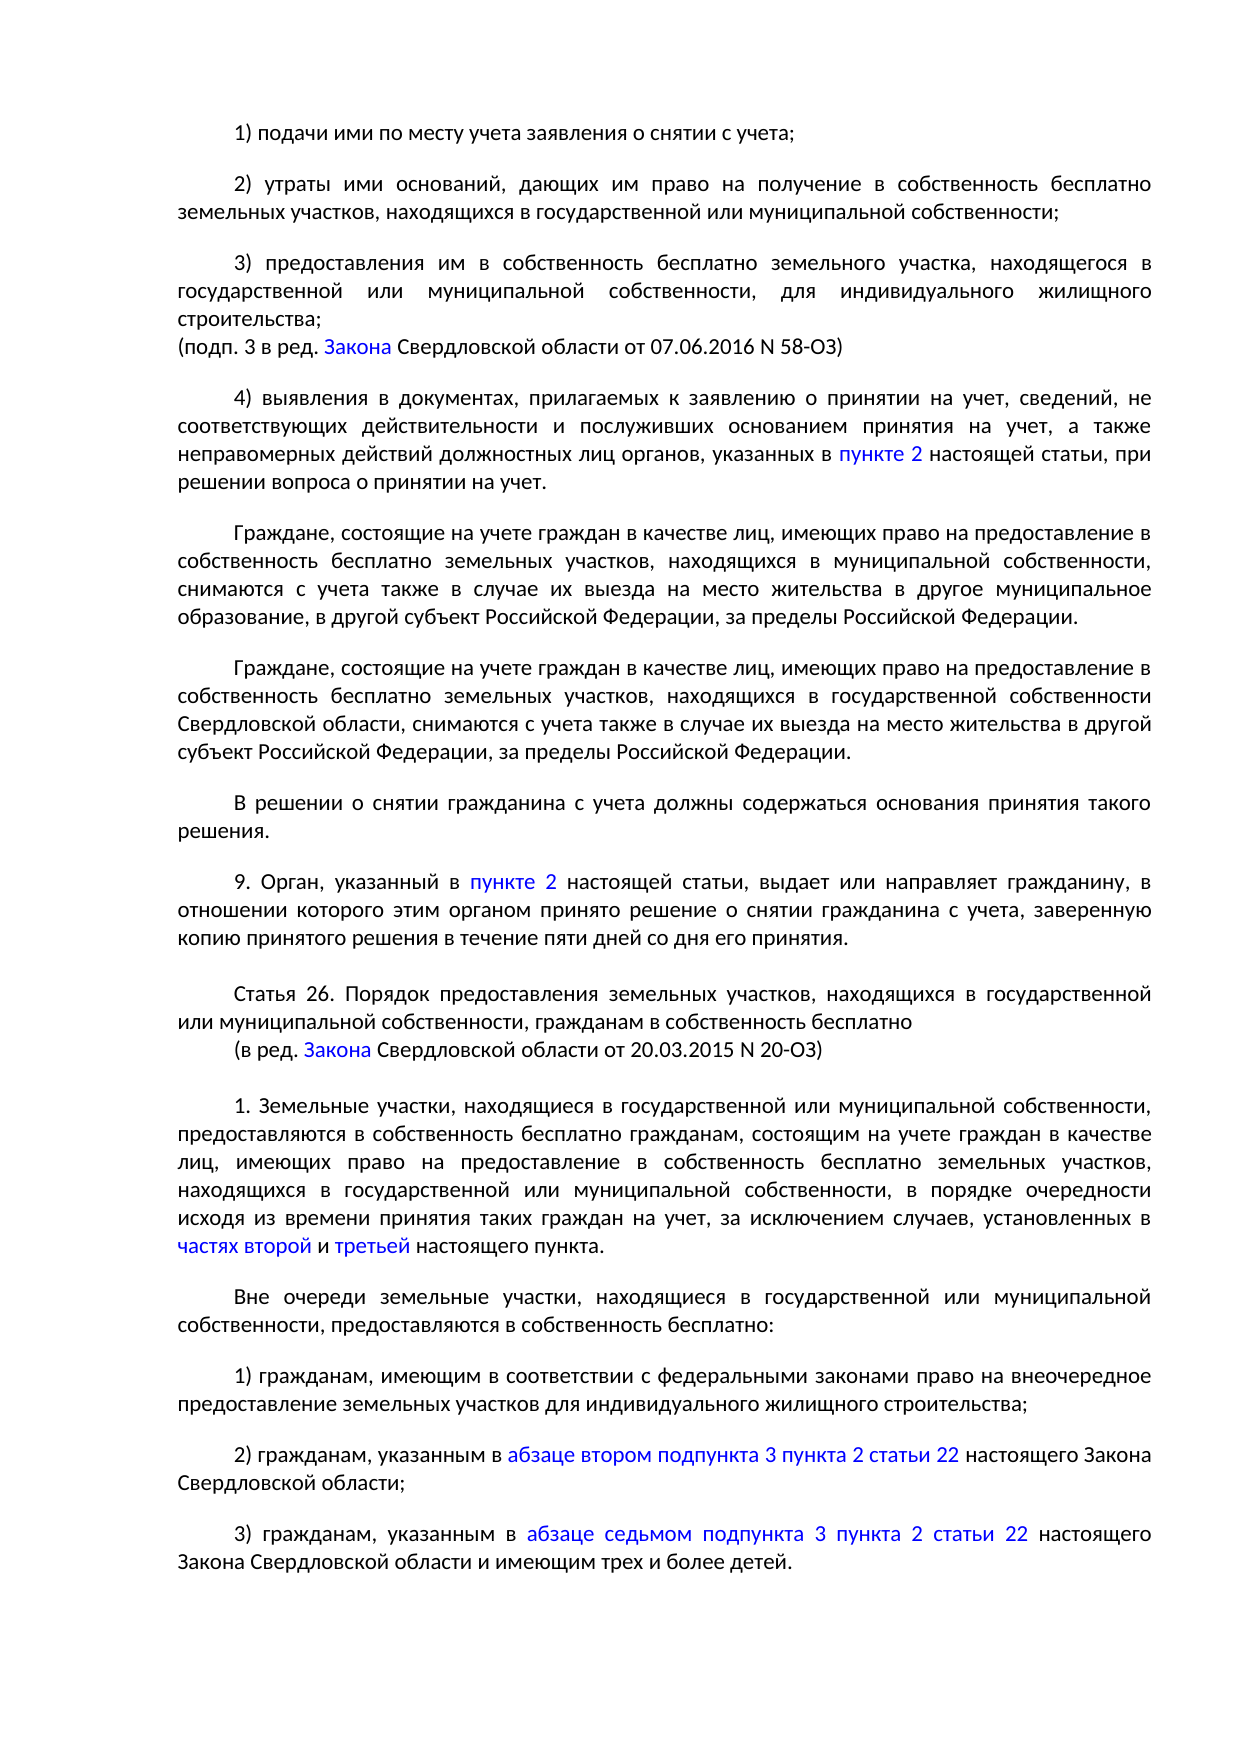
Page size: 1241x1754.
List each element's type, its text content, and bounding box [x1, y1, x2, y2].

text 2) гражданам, указанным в абзаце втором подпункта 3 пункта 2 статьи 22 настоящего Закона Свердловской области; [177, 1440, 1152, 1496]
text 9. Орган, указанный в пункте 2 настоящей статьи, выдает или направляет гражданину, в отношении которого этим органом принято решение о снятии гражданина с учета, заверенную копию принятого решения в течение пяти дней со дня его принятия. [177, 867, 1152, 951]
text 1) подачи ими по месту учета заявления о снятии с учета; [177, 118, 1152, 146]
text Статья 26. Порядок предоставления земельных участков, находящихся в государственной или муниципальной собственности, гражданам в собственность бесплатно [177, 979, 1152, 1035]
text 3) предоставления им в собственность бесплатно земельного участка, находящегося в государственной или муниципальной собственности, для индивидуального жилищного строительства; [177, 248, 1152, 332]
text 1) гражданам, имеющим в соответствии с федеральными законами право на внеочередное предоставление земельных участков для индивидуального жилищного строительства; [177, 1361, 1152, 1417]
text Граждане, состоящие на учете граждан в качестве лиц, имеющих право на предоставление в собственность бесплатно земельных участков, находящихся в государственной собственности Свердловской области, снимаются с учета также в случае их выезда на место жительства в другой субъект Российской Федерации, за пределы Российской Федерации. [177, 653, 1152, 765]
text (подп. 3 в ред. Закона Свердловской области от 07.06.2016 N 58-ОЗ) [177, 332, 1152, 360]
text 1. Земельные участки, находящиеся в государственной или муниципальной собственности, предоставляются в собственность бесплатно гражданам, состоящим на учете граждан в качестве лиц, имеющих право на предоставление в собственность бесплатно земельных участков, находящихся в государственной или муниципальной собственности, в порядке очередности исходя из времени принятия таких граждан на учет, за исключением случаев, установленных в частях второй и третьей настоящего пункта. [177, 1091, 1152, 1259]
text Граждане, состоящие на учете граждан в качестве лиц, имеющих право на предоставление в собственность бесплатно земельных участков, находящихся в муниципальной собственности, снимаются с учета также в случае их выезда на место жительства в другое муниципальное образование, в другой субъект Российской Федерации, за пределы Российской Федерации. [177, 518, 1152, 630]
text В решении о снятии гражданина с учета должны содержаться основания принятия такого решения. [177, 788, 1152, 844]
text Вне очереди земельные участки, находящиеся в государственной или муниципальной собственности, предоставляются в собственность бесплатно: [177, 1282, 1152, 1338]
text 4) выявления в документах, прилагаемых к заявлению о принятии на учет, сведений, не соответствующих действительности и послуживших основанием принятия на учет, а также неправомерных действий должностных лиц органов, указанных в пункте 2 настоящей статьи, при решении вопроса о принятии на учет. [177, 383, 1152, 495]
text 2) утраты ими оснований, дающих им право на получение в собственность бесплатно земельных участков, находящихся в государственной или муниципальной собственности; [177, 169, 1152, 225]
text 3) гражданам, указанным в абзаце седьмом подпункта 3 пункта 2 статьи 22 настоящего Закона Свердловской области и имеющим трех и более детей. [177, 1519, 1152, 1575]
text (в ред. Закона Свердловской области от 20.03.2015 N 20-ОЗ) [177, 1035, 1152, 1063]
